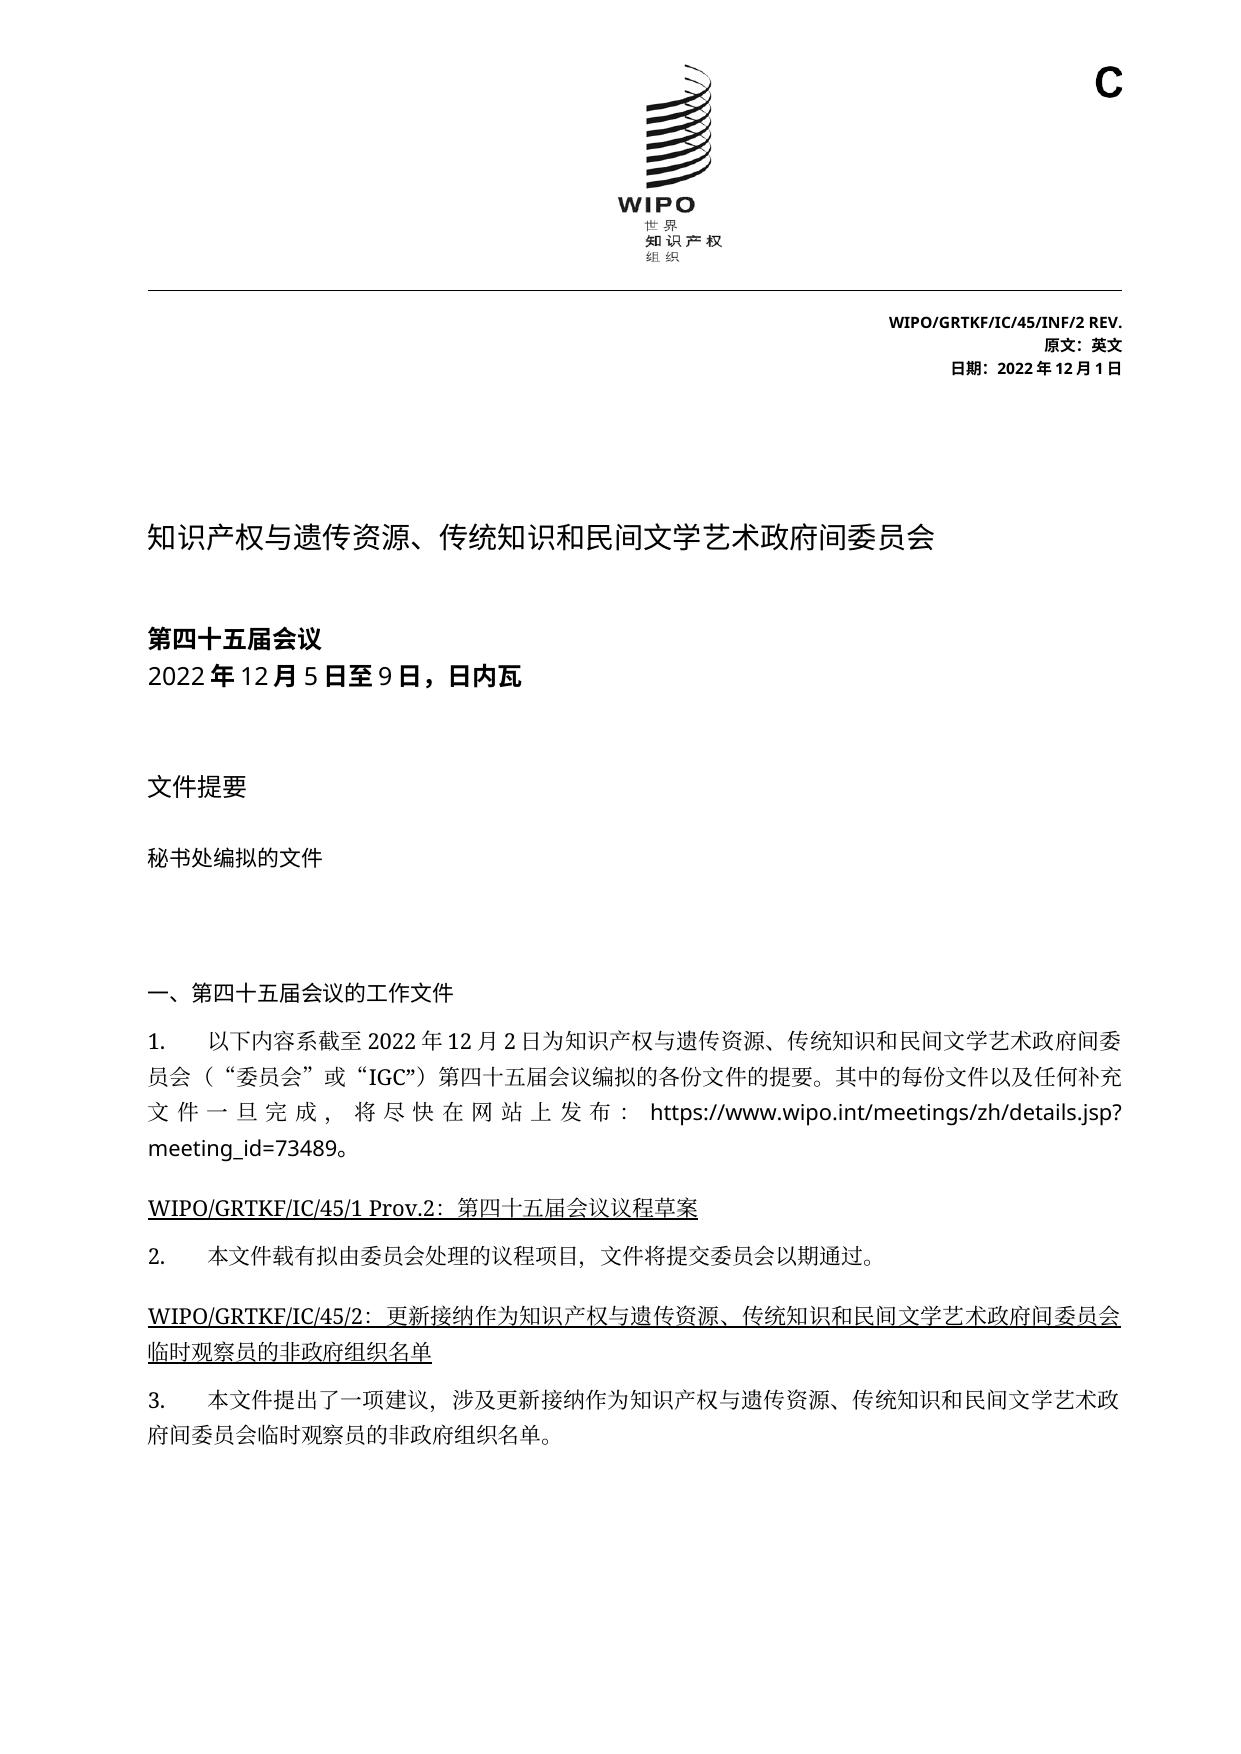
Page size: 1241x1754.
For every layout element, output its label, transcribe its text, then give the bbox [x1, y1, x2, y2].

text 以下内容系截至2022年12月2日为知识产权与遗传资源、传统知识和民间文学艺术政府间委员会（“委员会”或“IGC”）第四十五届会议编拟的各份文件的提要。其中的每份文件以及任何补充文件一旦完成，将尽快在网站上发布：https://www.wipo.int/meetings/zh/details.jsp?meeting_‌id=73489。 [148, 1021, 1122, 1162]
text 日期：2022年12月1日 [148, 356, 1122, 379]
list 一、第四十五届会议的工作文件 [148, 973, 1122, 1008]
text 知识产权与遗传资源、传统知识和民间文学艺术政府间委员会 [148, 515, 1122, 557]
text WIPO/GRTKF/IC/45/inf/2 rev. [148, 291, 1122, 333]
text 秘书处编拟的文件 [148, 841, 1122, 873]
text 文件提要 [148, 767, 1122, 803]
text 本文件载有拟由委员会处理的议程项目，文件将提交委员会以期通过。 [148, 1235, 1122, 1271]
text WIPO/GRTKF/IC/45/1 Prov.2：第四十五届会议议程草案 [148, 1187, 1122, 1223]
picture [613, 59, 1123, 278]
text 本文件提出了一项建议，涉及更新接纳作为知识产权与遗传资源、传统知识和民间文学艺术政府间委员会临时观察员的非政府组织名单。 [148, 1379, 1122, 1450]
text WIPO/GRTKF/IC/45/2：更新接纳作为知识产权与遗传资源、传统知识和民间文学艺术政府间委员会临时观察员的非政府组织名单 [148, 1296, 1122, 1366]
text 第四十五届会议 2022年12月5日至9日，日内瓦 [148, 620, 1122, 692]
text 原文：英文 [148, 333, 1122, 356]
